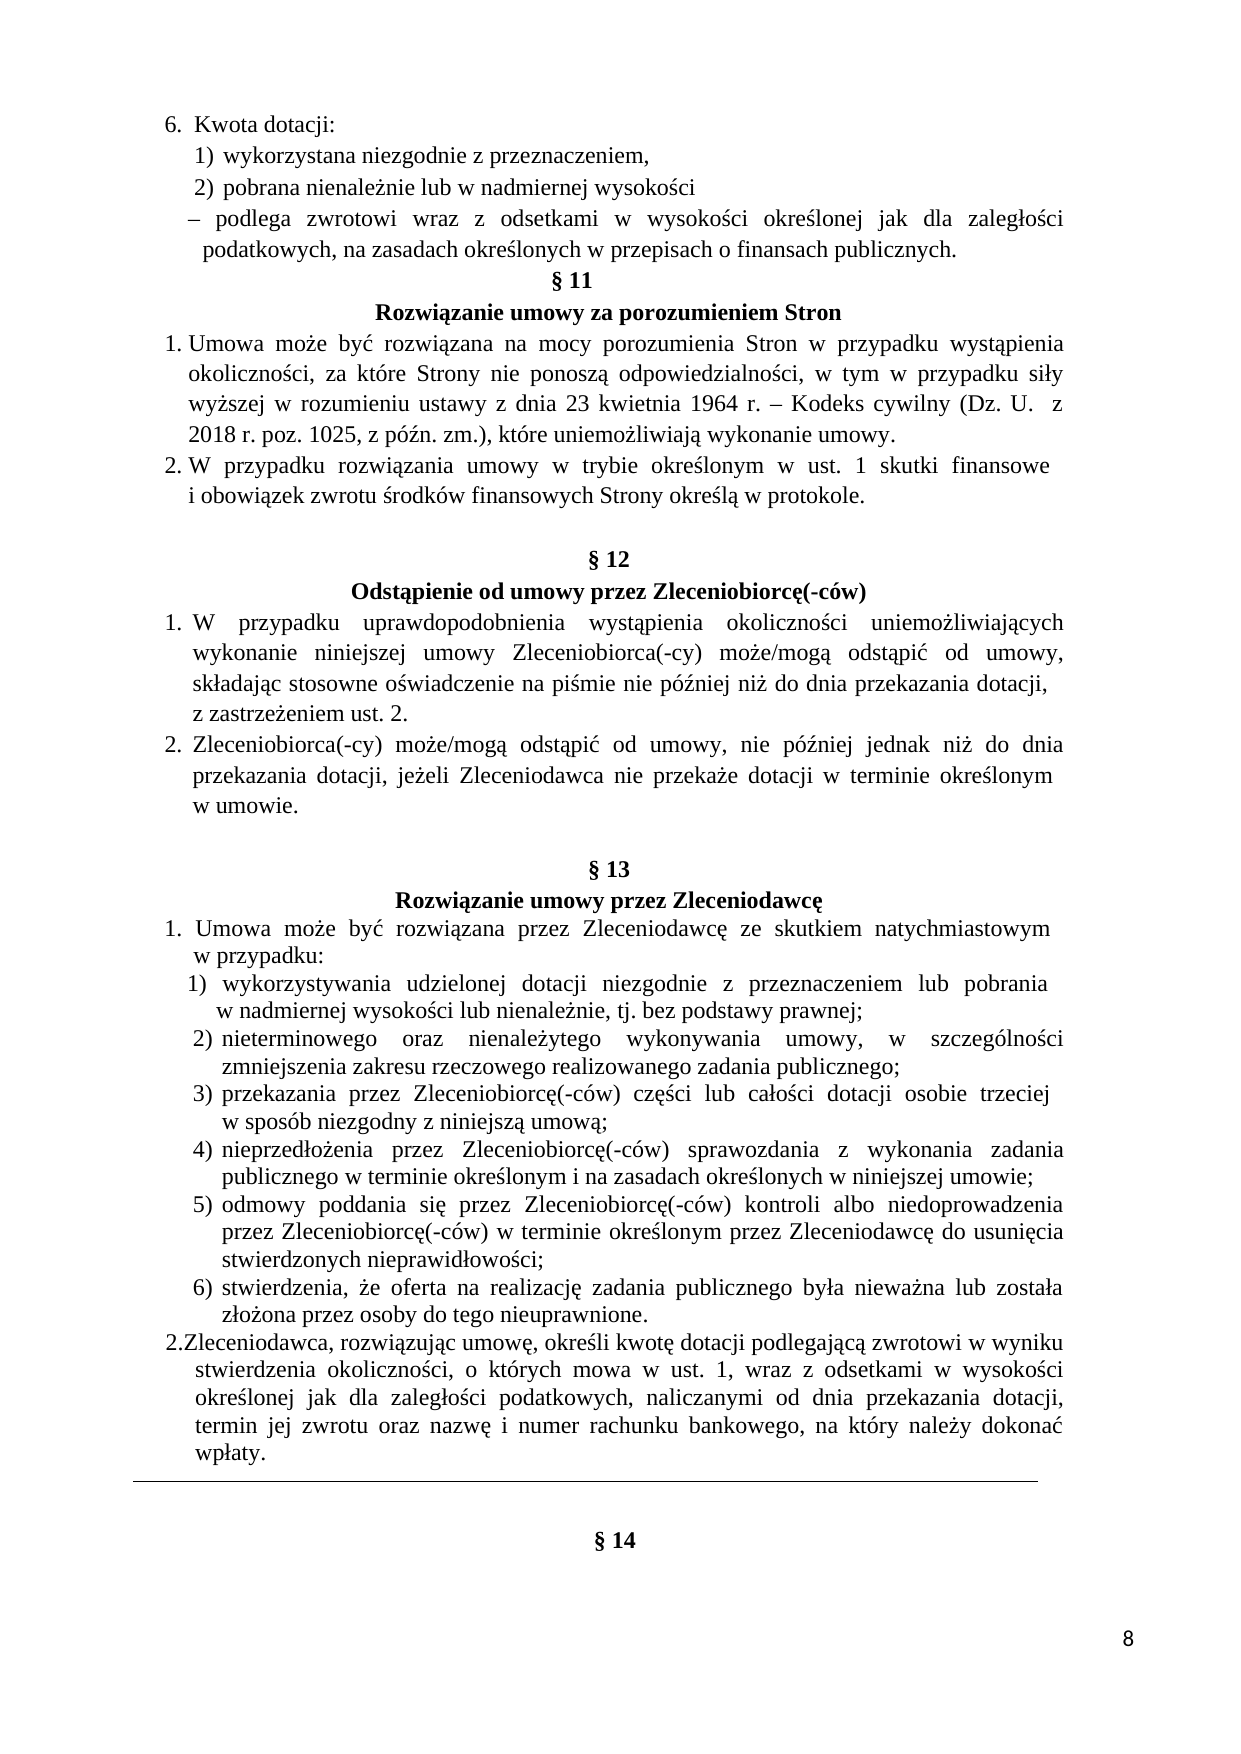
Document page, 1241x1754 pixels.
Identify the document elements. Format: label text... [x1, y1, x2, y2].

list nieprzedłożenia przez Zleceniobiorcę(-ców) sprawozdania z wykonania zadania publicznego w terminie określonym i na zasadach określonych w niniejszej umowie; [193, 1134, 1065, 1190]
list W przypadku uprawdopodobnienia wystąpienia okoliczności uniemożliwiających wykonanie niniejszej umowy Zleceniobiorca(-cy) może/mogą odstąpić od umowy, składając stosowne oświadczenie na piśmie nie później niż do dnia przekazania dotacji, z zastrzeżeniem ust. 2. [164, 608, 1065, 727]
list odmowy poddania się przez Zleceniobiorcę(-ców) kontroli albo niedoprowadzenia przez Zleceniobiorcę(-ców) w terminie określonym przez Zleceniodawcę do usunięcia stwierdzonych nieprawidłowości; [193, 1190, 1065, 1273]
list Umowa może być rozwiązana na mocy porozumienia Stron w przypadku wystąpienia okoliczności, za które Strony nie ponoszą odpowiedzialności, w tym w przypadku siły wyższej w rozumieniu ustawy z dnia 23 kwietnia 1964 r. – Kodeks cywilny (Dz. U. z 2018 r. poz. 1025, z późn. zm.), które uniemożliwiają wykonanie umowy. [164, 329, 1065, 447]
list W przypadku rozwiązania umowy w trybie określonym w ust. 1 skutki finansowe i obowiązek zwrotu środków finansowych Strony określą w protokole. [164, 451, 1065, 509]
text Rozwiązanie umowy przez Zleceniodawcę [106, 886, 1111, 914]
list przekazania przez Zleceniobiorcę(-ców) części lub całości dotacji osobie trzeciej w sposób niezgodny z niniejszą umową; [193, 1079, 1065, 1134]
text § 14 [109, 1526, 1120, 1553]
text 2.Zleceniodawca, rozwiązując umowę, określi kwotę dotacji podlegającą zwrotowi w wyniku stwierdzenia okoliczności, o których mowa w ust. 1, wraz z odsetkami w wysokości określonej jak dla zaległości podatkowych, naliczanymi od dnia przekazania dotacji, termin jej zwrotu oraz nazwę i numer rachunku bankowego, na który należy dokonać wpłaty. [165, 1328, 1065, 1466]
list nieterminowego oraz nienależytego wykonywania umowy, w szczególności zmniejszenia zakresu rzeczowego realizowanego zadania publicznego; [193, 1024, 1065, 1079]
text 1) wykorzystywania udzielonej dotacji niezgodnie z przeznaczeniem lub pobrania w nadmiernej wysokości lub nienależnie, tj. bez podstawy prawnej; [187, 969, 1065, 1024]
text § 11 [551, 266, 1134, 294]
text Odstąpienie od umowy przez Zleceniobiorcę(-ców) [106, 577, 1111, 604]
text – podlega zwrotowi wraz z odsetkami w wysokości określonej jak dla zaległości podatkowych, na zasadach określonych w przepisach o finansach publicznych. [188, 204, 1065, 262]
list Zleceniobiorca(-cy) może/mogą odstąpić od umowy, nie później jednak niż do dnia przekazania dotacji, jeżeli Zleceniodawca nie przekaże dotacji w terminie określonym w umowie. [164, 730, 1065, 819]
list Kwota dotacji: [164, 110, 1065, 137]
text § 13 [106, 855, 1111, 882]
text 1. Umowa może być rozwiązana przez Zleceniodawcę ze skutkiem natychmiastowym w przypadku: [164, 914, 1065, 969]
list pobrana nienależnie lub w nadmiernej wysokości [194, 173, 1065, 200]
list wykorzystana niezgodnie z przeznaczeniem, [194, 141, 1065, 169]
list stwierdzenia, że oferta na realizację zadania publicznego była nieważna lub została złożona przez osoby do tego nieuprawnione. [193, 1273, 1065, 1328]
text § 12 [106, 545, 1111, 573]
text Rozwiązanie umowy za porozumieniem Stron [106, 297, 1111, 325]
